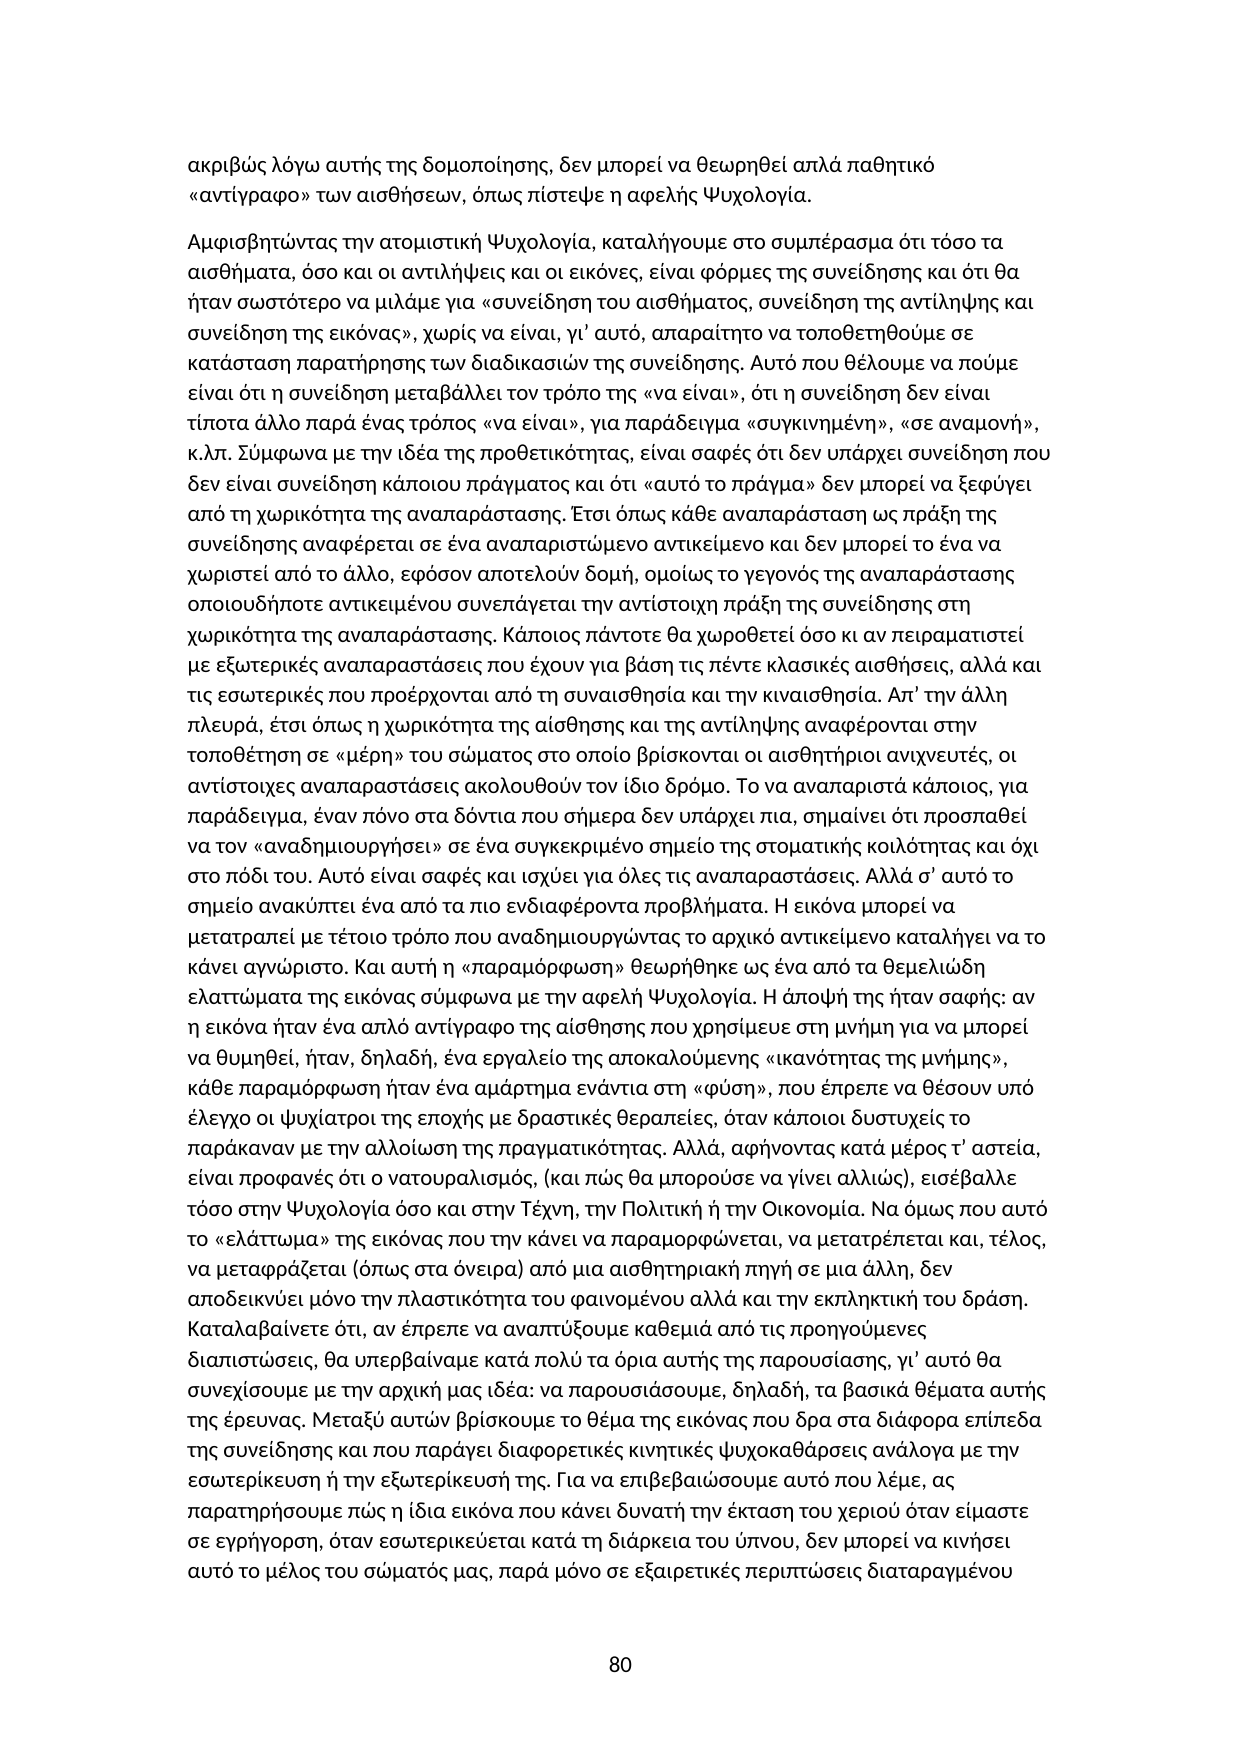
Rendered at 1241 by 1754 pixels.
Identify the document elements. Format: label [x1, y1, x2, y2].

text [187, 227, 1053, 1584]
text [187, 150, 1053, 208]
